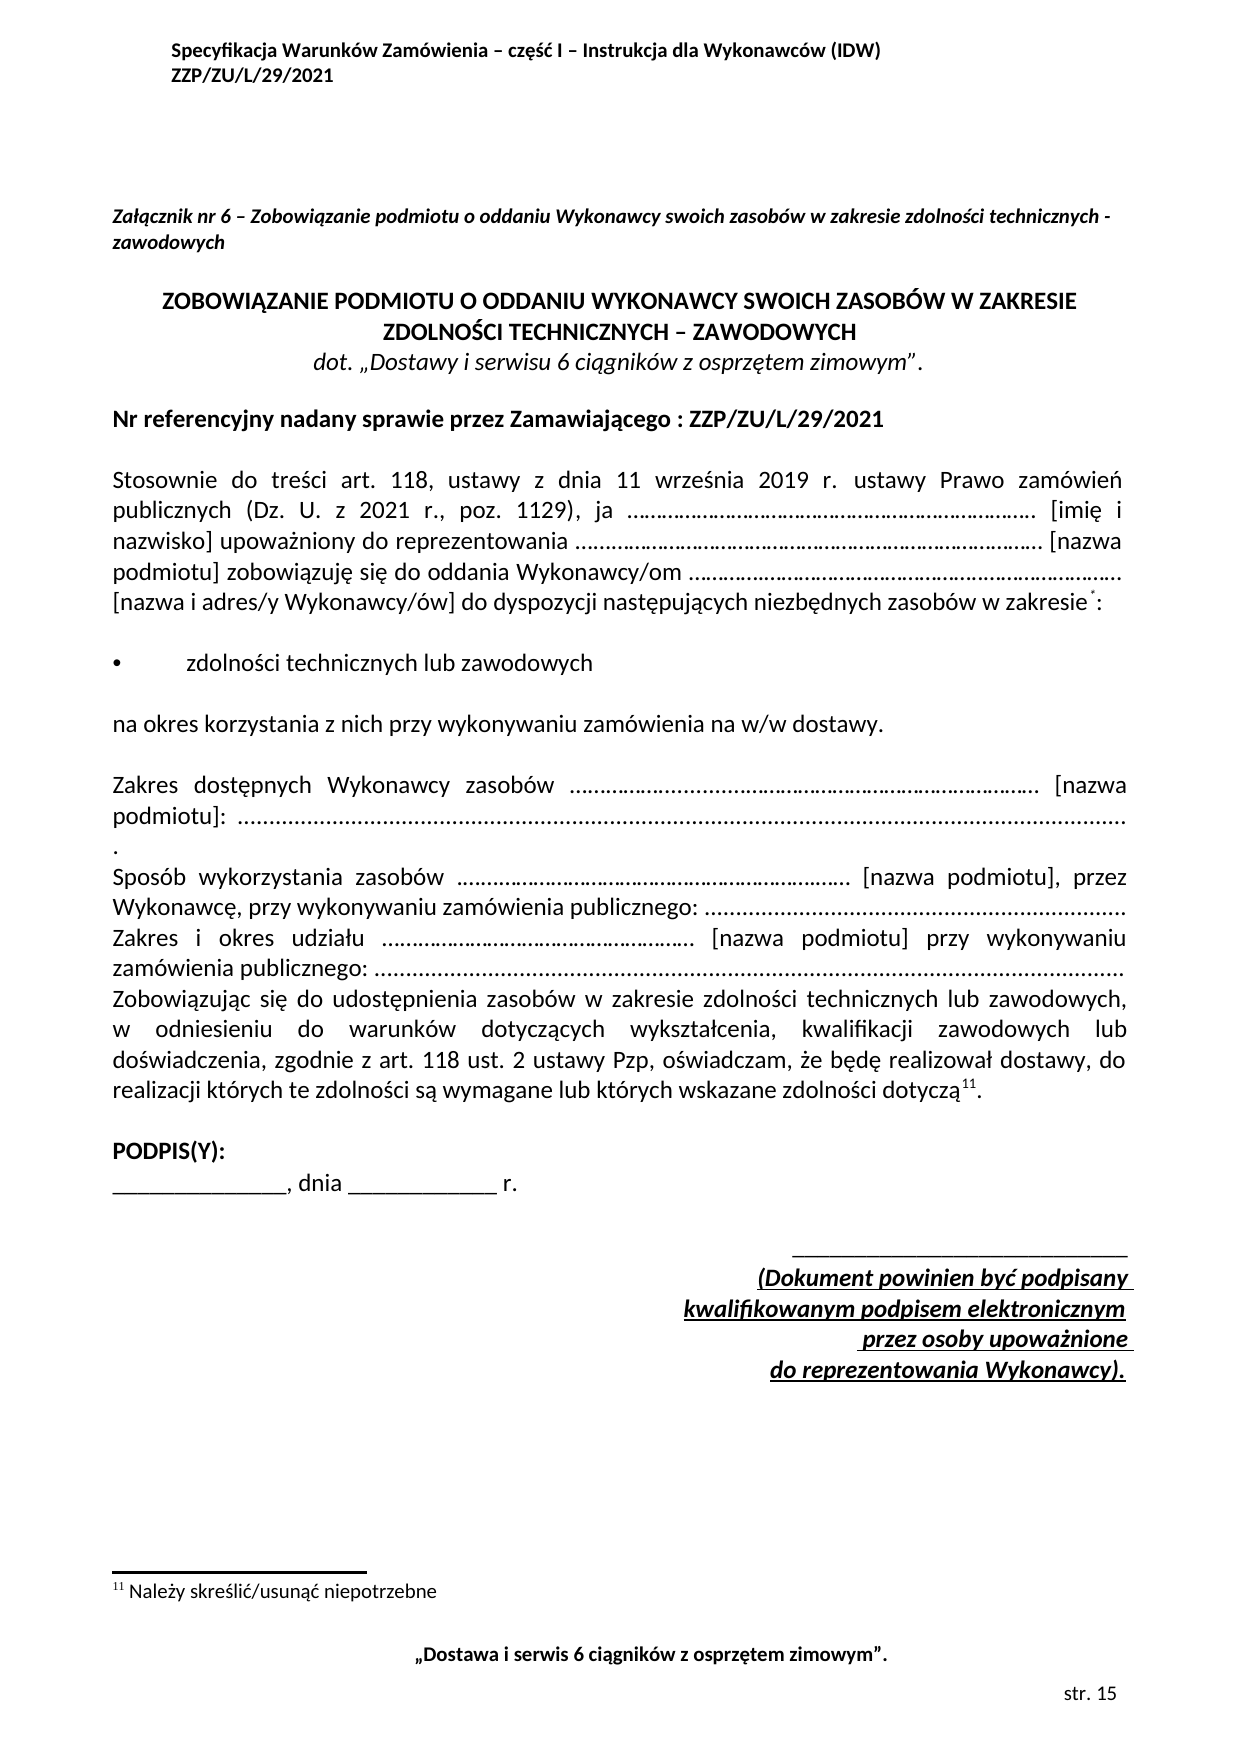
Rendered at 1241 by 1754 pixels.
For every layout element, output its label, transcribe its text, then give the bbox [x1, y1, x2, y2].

text (Dokument powinien być podpisany [134, 1262, 1128, 1293]
text ______________, dnia ____________ r. [112, 1168, 1128, 1198]
text dot. „Dostawy i serwisu 6 ciągników z osprzętem zimowym”. [112, 346, 1128, 377]
text ZOBOWIĄZANIE PODMIOTU O ODDANIU WYKONAWCY SWOICH ZASOBÓW W ZAKRESIE ZDOLNOŚCI TECHNICZNYCH – ZAWODOWYCH [112, 285, 1128, 346]
text Nr referencyjny nadany sprawie przez Zamawiającego : ZZP/ZU/L/29/2021 [112, 403, 1128, 433]
text Zakres i okres udziału …...………………………………………… [nazwa podmiotu] przy wykonywaniu zamówienia publicznego: ....................................................................................................................... [112, 922, 1128, 983]
list zdolności technicznych lub zawodowych [112, 647, 1128, 678]
subtitle Stosownie do treści art. 118, ustawy z dnia 11 września 2019 r. ustawy Prawo zamówień publicznych (Dz. U. z 2021 r., poz. 1129), ja …………………………………………………………….. [imię i nazwisko] upoważniony do reprezentowania …...………………………………………………………………… [nazwa podmiotu] zobowiązuję się do oddania Wykonawcy/om ………….………………………………..…………………… [nazwa i adres/y Wykonawcy/ów] do dyspozycji następujących niezbędnych zasobów w zakresie*: [112, 464, 1123, 617]
text do reprezentowania Wykonawcy). [134, 1354, 1128, 1384]
text Załącznik nr 6 – Zobowiązanie podmiotu o oddaniu Wykonawcy swoich zasobów w zakresie zdolności technicznych - zawodowych [112, 204, 1116, 254]
text Zobowiązując się do udostępnienia zasobów w zakresie zdolności technicznych lub zawodowych, w odniesieniu do warunków dotyczących wykształcenia, kwalifikacji zawodowych lub doświadczenia, zgodnie z art. 118 ust. 2 ustawy Pzp, oświadczam, że będę realizował dostawy, do realizacji których te zdolności są wymagane lub których wskazane zdolności dotyczą. [112, 983, 1128, 1105]
text Sposób wykorzystania zasobów .…...……………………………………………….…… [nazwa podmiotu], przez Wykonawcę, przy wykonywaniu zamówienia publicznego: ................................................................... [112, 861, 1128, 922]
text ___________________________ [112, 1230, 1128, 1261]
text Zakres dostępnych Wykonawcy zasobów …...………..............…………………………………………… [nazwa podmiotu]: .............................................................................................................................................. [112, 769, 1128, 861]
text kwalifikowanym podpisem elektronicznym [134, 1293, 1128, 1323]
text przez osoby upoważnione [134, 1323, 1128, 1354]
text PODPIS(Y): [112, 1136, 1128, 1166]
text na okres korzystania z nich przy wykonywaniu zamówienia na w/w dostawy. [112, 708, 1128, 739]
